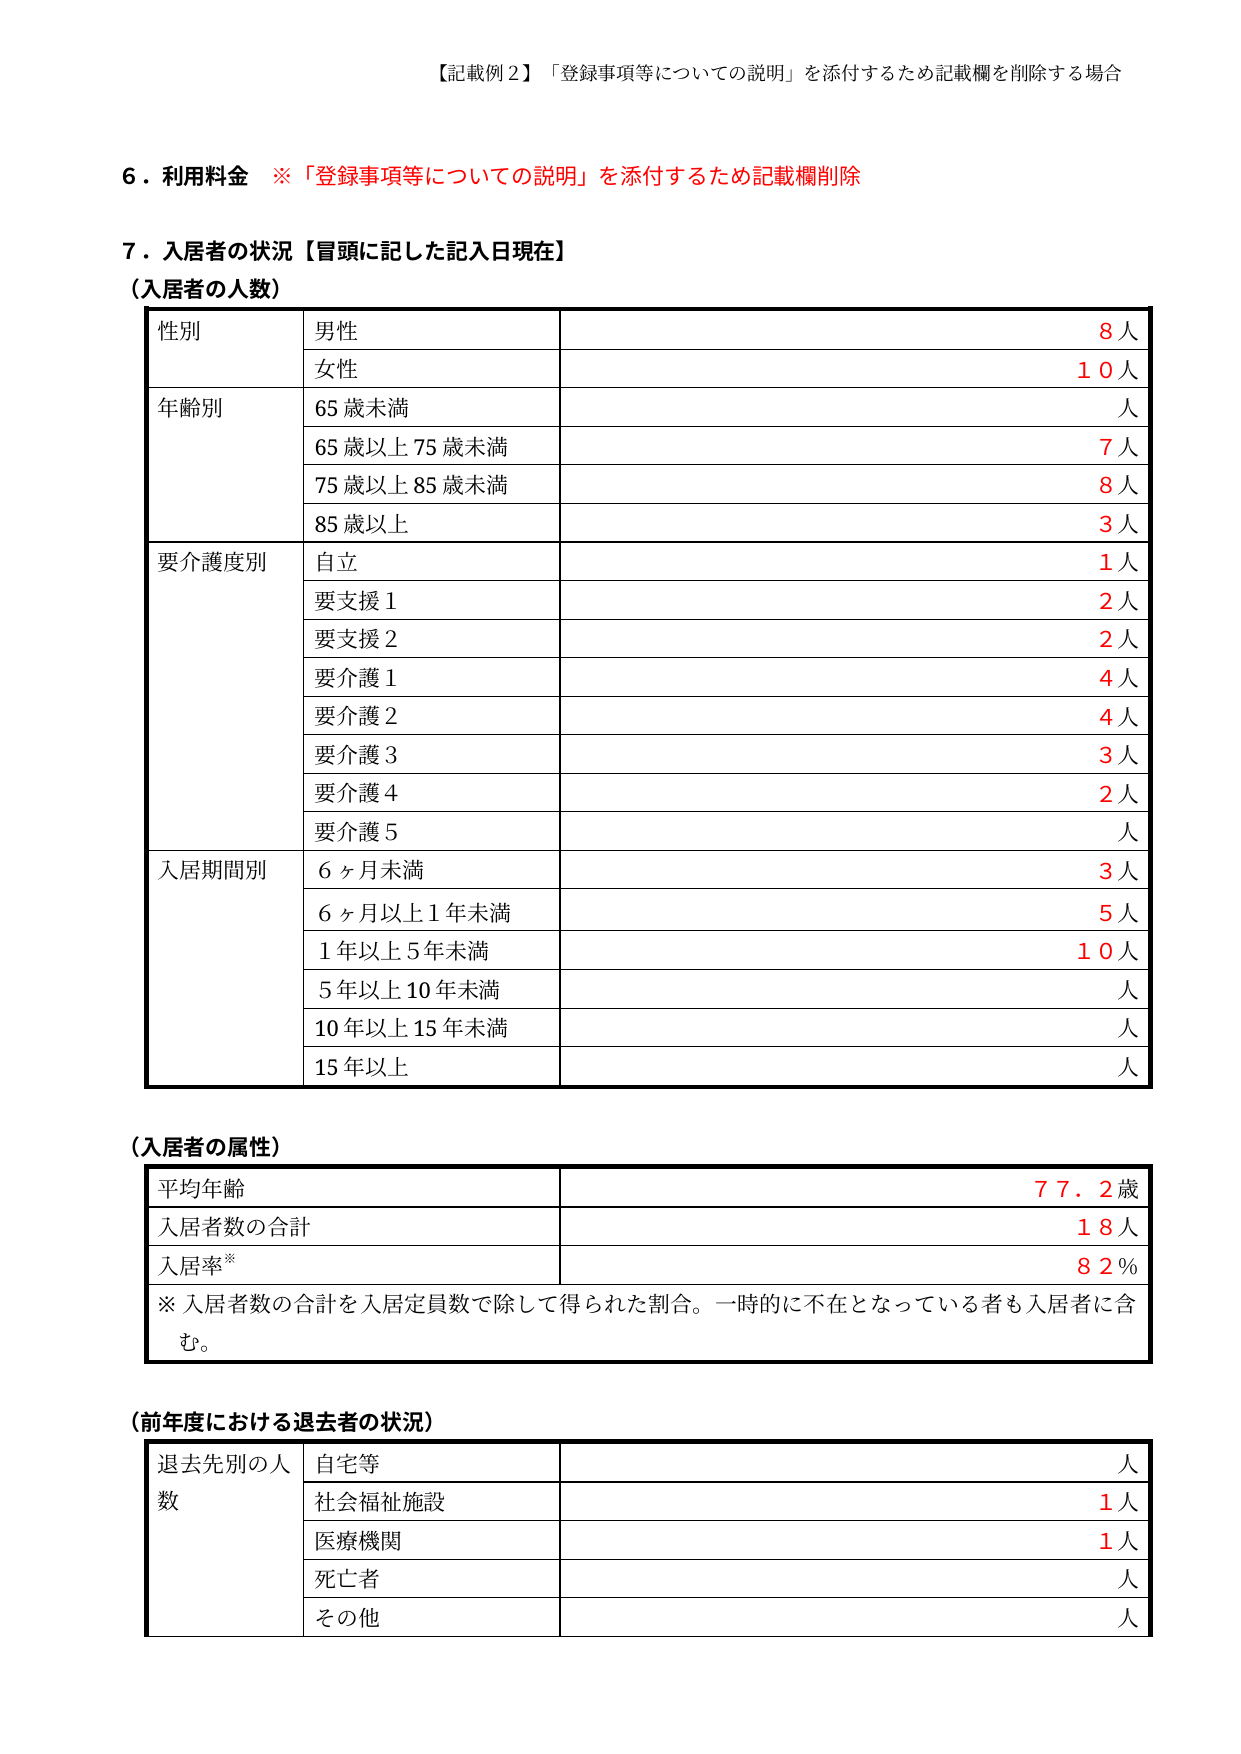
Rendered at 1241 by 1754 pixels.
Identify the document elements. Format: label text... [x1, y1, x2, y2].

table_cell ８２％ [561, 1246, 1148, 1283]
table_cell ３人 [561, 851, 1148, 888]
table_cell 人 [561, 1560, 1148, 1597]
table_cell １人 [561, 1521, 1148, 1558]
table_cell 10年以上15年未満 [304, 1009, 559, 1046]
text （入居者の人数） [118, 269, 1122, 306]
table_cell １人 [561, 1483, 1148, 1520]
table_cell 65歳未満 [304, 388, 559, 426]
table_cell 人 [561, 388, 1148, 426]
table_cell 要介護２ [304, 697, 559, 734]
table_cell 女性 [304, 350, 559, 387]
table_cell 人 [561, 970, 1148, 1007]
text ６．利用料金 ※「登録事項等についての説明」を添付するため記載欄削除 [118, 156, 1122, 194]
text （前年度における退去者の状況） [118, 1402, 1122, 1439]
table_cell その他 [304, 1598, 559, 1636]
table_cell ４人 [561, 658, 1148, 696]
text （入居者の属性） [118, 1127, 1122, 1164]
table_cell 自立 [304, 543, 559, 580]
table_cell 要介護３ [304, 735, 559, 773]
table_header 人 [561, 1444, 1148, 1481]
text ７．入居者の状況【冒頭に記した記入日現在】 [118, 231, 1122, 269]
table_cell １年以上５年未満 [304, 931, 559, 969]
table_cell 人 [561, 812, 1148, 850]
table_cell 社会福祉施設 [304, 1483, 559, 1520]
table_cell 年齢別 [149, 388, 303, 541]
table_cell ４人 [561, 697, 1148, 734]
table_cell 入居者数の合計 [149, 1208, 559, 1245]
table_cell ６ヶ月未満 [304, 851, 559, 888]
table_cell 要支援１ [304, 581, 559, 618]
table_cell 15年以上 [304, 1047, 559, 1084]
table_cell ２人 [561, 774, 1148, 811]
table_cell 人 [561, 1598, 1148, 1636]
table_header 退去先別の人数 [149, 1444, 303, 1636]
table_cell ※ 入居者数の合計を入居定員数で除して得られた割合。一時的に不在となっている者も入居者に含む。 [149, 1285, 1148, 1359]
table_cell 65歳以上75歳未満 [304, 427, 559, 464]
table_cell 要支援２ [304, 620, 559, 657]
table_cell ２人 [561, 620, 1148, 657]
table_cell 要介護４ [304, 774, 559, 811]
table_header 男性 [304, 311, 559, 349]
table_cell ３人 [561, 735, 1148, 773]
table_header 平均年齢 [149, 1169, 559, 1206]
table_cell ７人 [561, 427, 1148, 464]
table_cell 入居期間別 [149, 851, 303, 1084]
table_cell １０人 [561, 931, 1148, 969]
table_cell １０人 [561, 350, 1148, 387]
table_cell 要介護５ [304, 812, 559, 850]
table_cell 要介護度別 [149, 543, 303, 850]
table_cell ５年以上10年未満 [304, 970, 559, 1007]
table_cell 75歳以上85歳未満 [304, 465, 559, 503]
table_header 自宅等 [304, 1444, 559, 1481]
table_cell 入居率※ [149, 1246, 559, 1283]
table_cell ８人 [561, 465, 1148, 503]
table_cell 要介護１ [304, 658, 559, 696]
table_cell １人 [561, 543, 1148, 580]
table_cell 医療機関 [304, 1521, 559, 1558]
table_cell 死亡者 [304, 1560, 559, 1597]
table_cell 人 [561, 1009, 1148, 1046]
table_cell １８人 [561, 1208, 1148, 1245]
table_cell 人 [561, 1047, 1148, 1084]
table_cell ３人 [561, 504, 1148, 541]
table_cell 85歳以上 [304, 504, 559, 541]
table_cell ５人 [561, 889, 1148, 930]
table_header ７７．２歳 [561, 1169, 1148, 1206]
table_cell ６ヶ月以上１年未満 [304, 889, 559, 930]
table_header ８人 [561, 311, 1148, 349]
table_cell ２人 [561, 581, 1148, 618]
table_header 性別 [149, 311, 303, 387]
